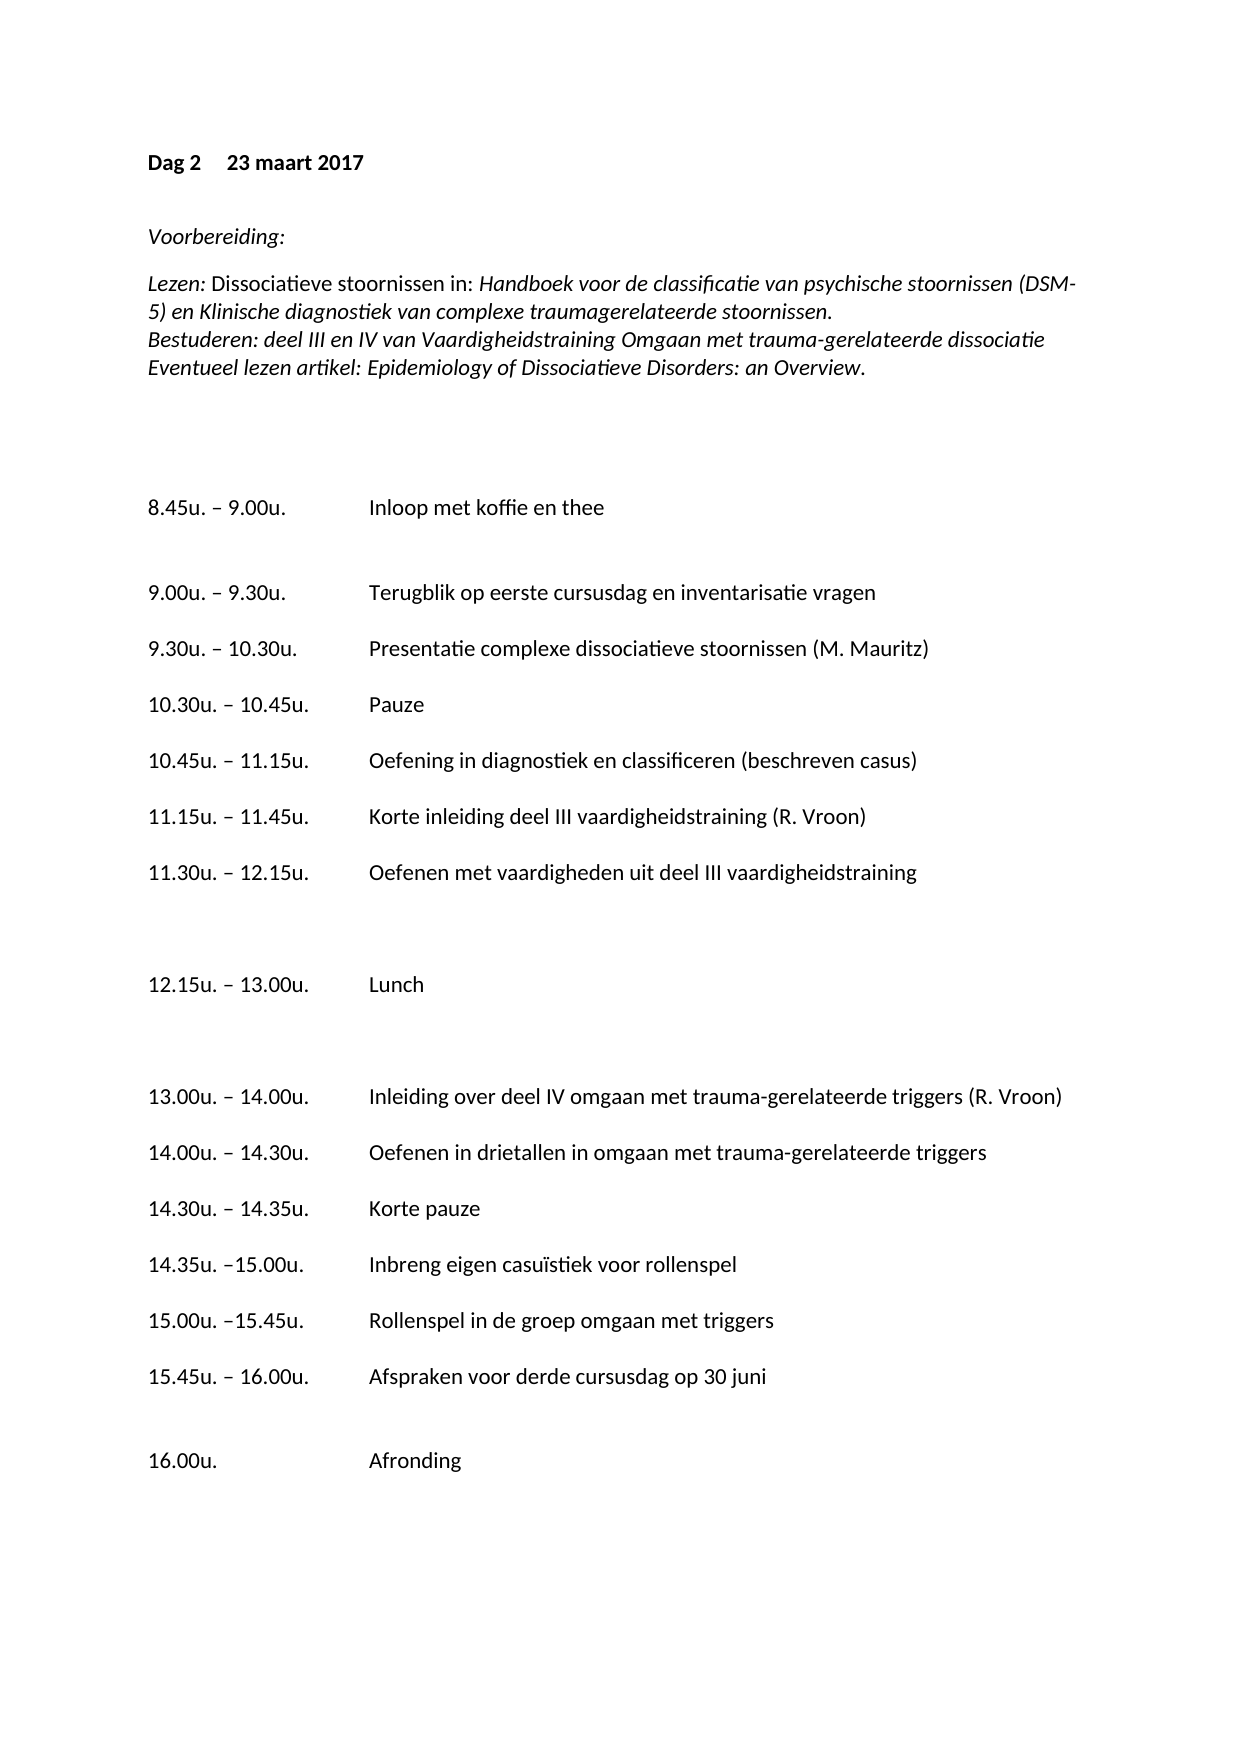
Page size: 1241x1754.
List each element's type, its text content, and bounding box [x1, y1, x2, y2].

text 14.35u. –15.00u. Inbreng eigen casuïstiek voor rollenspel [148, 1250, 1093, 1278]
text 14.30u. – 14.35u. Korte pauze [148, 1194, 1093, 1222]
text 13.00u. – 14.00u. Inleiding over deel IV omgaan met trauma-gerelateerde triggers (R. Vroon) [148, 1082, 1093, 1110]
text 15.00u. –15.45u. Rollenspel in de groep omgaan met triggers [148, 1306, 1093, 1334]
text 15.45u. – 16.00u. Afspraken voor derde cursusdag op 30 juni [148, 1362, 1093, 1390]
text 10.45u. – 11.15u. Oefening in diagnostiek en classificeren (beschreven casus) [148, 746, 1093, 774]
text 9.00u. – 9.30u. Terugblik op eerste cursusdag en inventarisatie vragen [148, 578, 1093, 606]
text 12.15u. – 13.00u. Lunch [148, 970, 1093, 998]
text 9.30u. – 10.30u. Presentatie complexe dissociatieve stoornissen (M. Mauritz) [148, 634, 1093, 662]
text Eventueel lezen artikel: Epidemiology of Dissociatieve Disorders: an Overview. [148, 353, 1093, 381]
text 11.15u. – 11.45u. Korte inleiding deel III vaardigheidstraining (R. Vroon) [148, 802, 1093, 830]
text Lezen: Dissociatieve stoornissen in: Handboek voor de classificatie van psychische stoornissen (DSM-5) en Klinische diagnostiek van complexe traumagerelateerde stoornissen. [148, 269, 1093, 325]
text 14.00u. – 14.30u. Oefenen in drietallen in omgaan met trauma-gerelateerde triggers [148, 1138, 1093, 1166]
text 16.00u. Afronding [148, 1446, 1093, 1474]
text 10.30u. – 10.45u. Pauze [148, 690, 1093, 718]
text 11.30u. – 12.15u. Oefenen met vaardigheden uit deel III vaardigheidstraining [148, 858, 1093, 886]
text 8.45u. – 9.00u. Inloop met koffie en thee [148, 493, 1093, 522]
text Bestuderen: deel III en IV van Vaardigheidstraining Omgaan met trauma-gerelateerde dissociatie [148, 325, 1093, 353]
text Voorbereiding: [148, 222, 1093, 251]
text Dag 2 23 maart 2017 [148, 148, 1093, 176]
